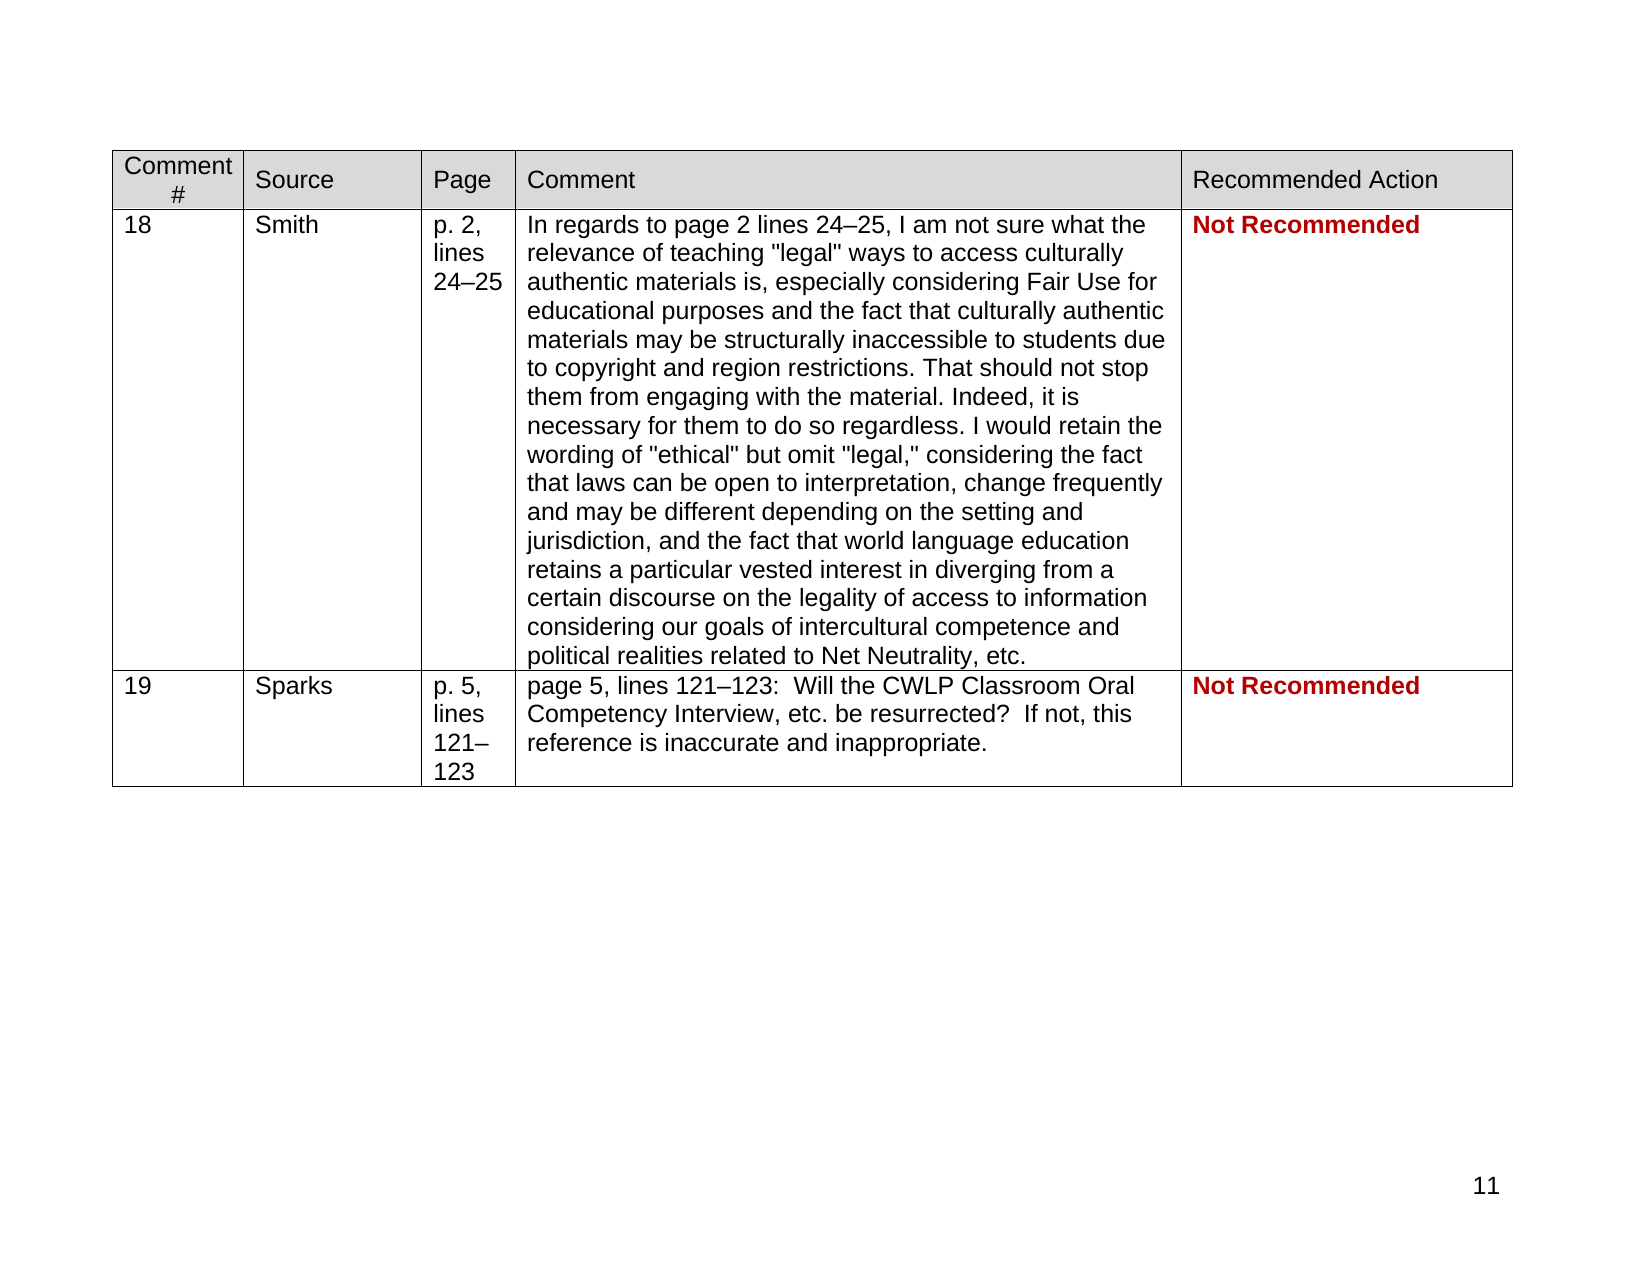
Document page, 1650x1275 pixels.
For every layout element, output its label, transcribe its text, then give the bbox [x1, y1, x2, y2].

table_cell p. 2, lines 24–25 [422, 210, 515, 669]
table_header Comment [516, 151, 1181, 208]
table_cell Smith [244, 210, 421, 669]
table_cell 18 [113, 210, 243, 669]
table_header Recommended Action [1182, 151, 1512, 208]
table_cell Not Recommended [1182, 671, 1512, 786]
table_cell In regards to page 2 lines 24–25, I am not sure what the relevance of teaching "legal" ways to access culturally authentic materials is, especially considering Fair Use for educational purposes and the fact that culturally authentic materials may be structurally inaccessible to students due to copyright and region restrictions. That should not stop them from engaging with the material. Indeed, it is necessary for them to do so regardless. I would retain the wording of "ethical" but omit "legal," considering the fact that laws can be open to interpretation, change frequently and may be different depending on the setting and jurisdiction, and the fact that world language education retains a particular vested interest in diverging from a certain discourse on the legality of access to information considering our goals of intercultural competence and political realities related to Net Neutrality, etc. [516, 210, 1181, 669]
table_cell Sparks [244, 671, 421, 786]
table_header Comment # [113, 151, 243, 208]
table_header Page [422, 151, 515, 208]
table_cell p. 5, lines 121–123 [422, 671, 515, 786]
table_cell page 5, lines 121–123: Will the CWLP Classroom Oral Competency Interview, etc. be resurrected? If not, this reference is inaccurate and inappropriate. [516, 671, 1181, 786]
table_header Source [244, 151, 421, 208]
table_cell 19 [113, 671, 243, 786]
table_cell Not Recommended [1182, 210, 1512, 669]
